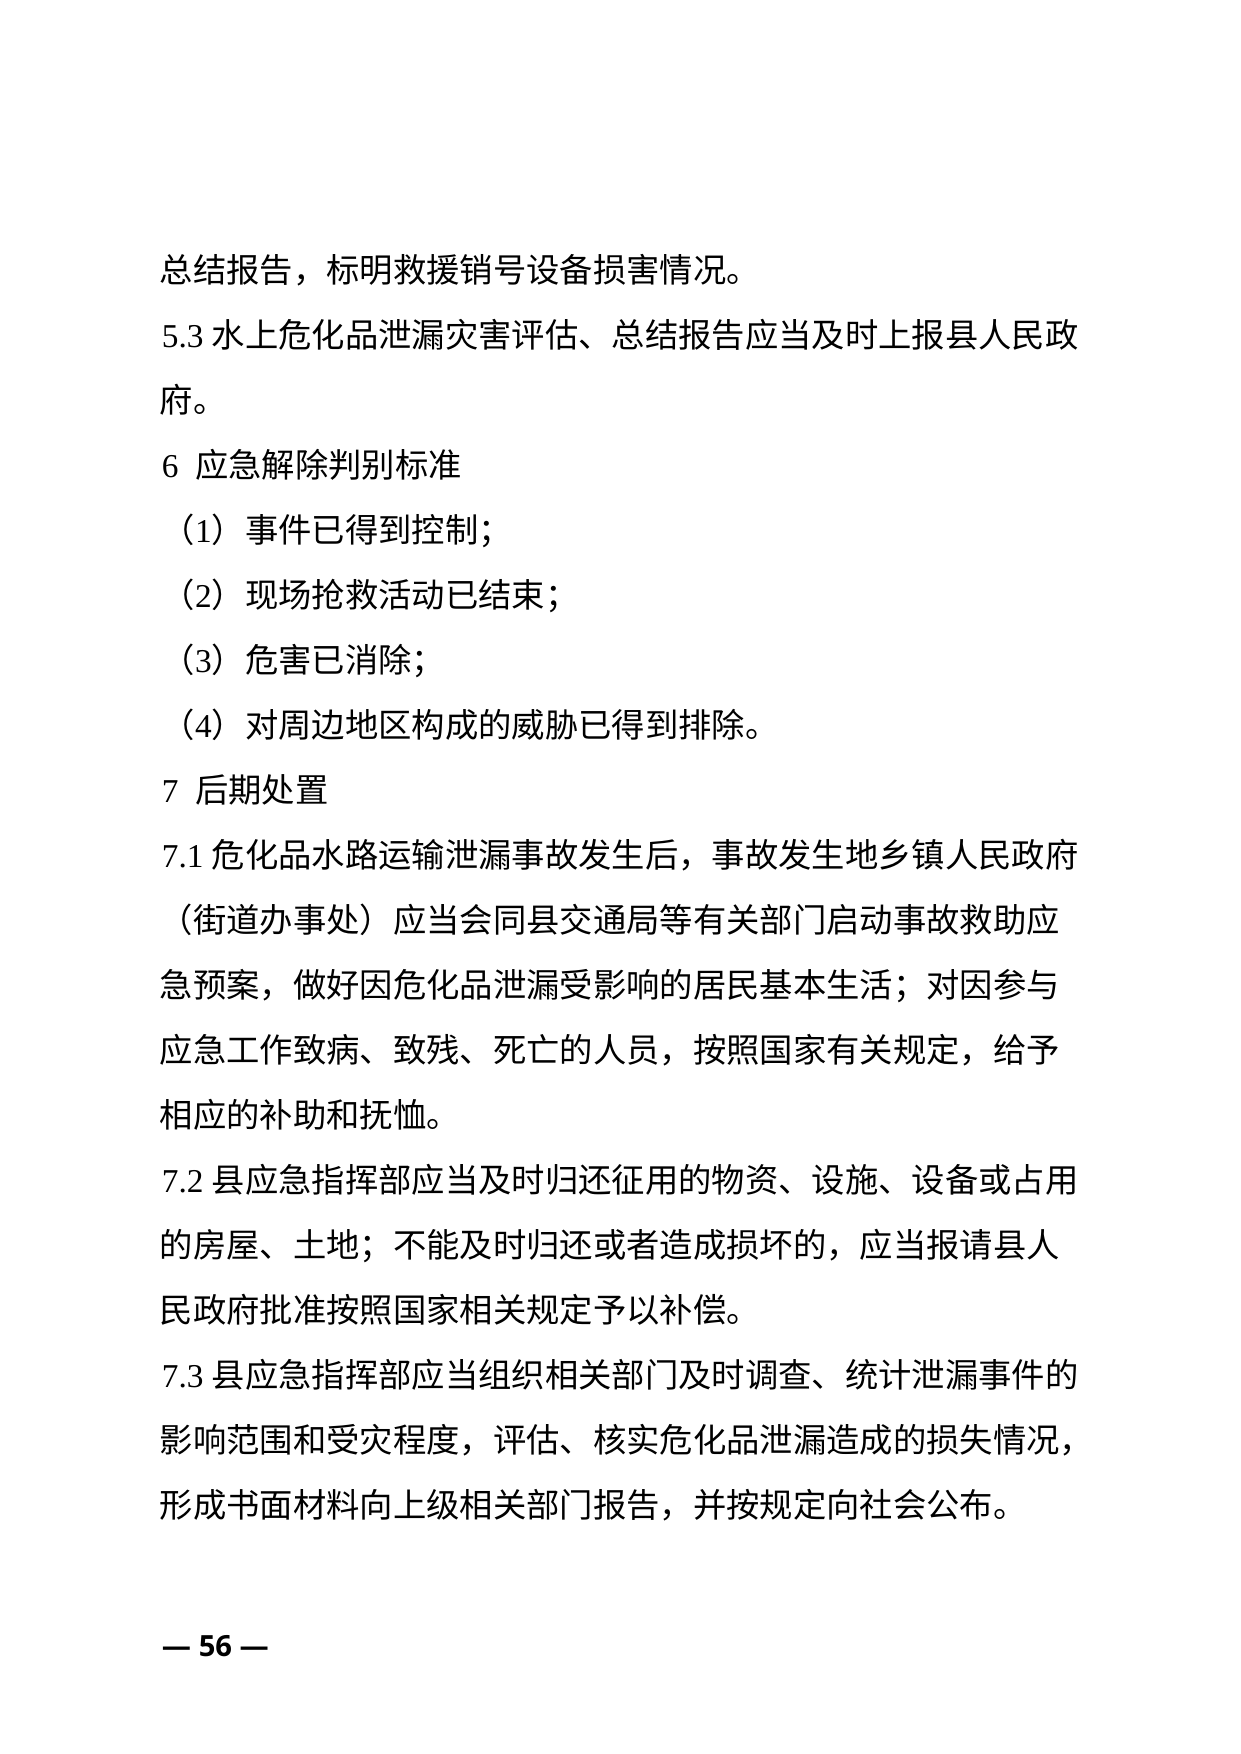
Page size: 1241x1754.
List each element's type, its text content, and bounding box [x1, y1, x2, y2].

text 6 应急解除判别标准 [159, 431, 1081, 496]
text 7.2 县应急指挥部应当及时归还征用的物资、设施、设备或占用的房屋、土地；不能及时归还或者造成损坏的，应当报请县人民政府批准按照国家相关规定予以补偿。 [159, 1146, 1081, 1341]
text （4）对周边地区构成的威胁已得到排除。 [159, 691, 1081, 756]
text （2）现场抢救活动已结束； [159, 561, 1081, 626]
text 7.1 危化品水路运输泄漏事故发生后，事故发生地乡镇人民政府（街道办事处）应当会同县交通局等有关部门启动事故救助应急预案，做好因危化品泄漏受影响的居民基本生活；对因参与应急工作致病、致残、死亡的人员，按照国家有关规定，给予相应的补助和抚恤。 [159, 821, 1081, 1146]
text （1）事件已得到控制； [159, 496, 1081, 561]
text 7 后期处置 [159, 756, 1081, 821]
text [159, 236, 1081, 301]
text 7.3 县应急指挥部应当组织相关部门及时调查、统计泄漏事件的影响范围和受灾程度，评估、核实危化品泄漏造成的损失情况，形成书面材料向上级相关部门报告，并按规定向社会公布。 [159, 1341, 1081, 1536]
text 5.3 水上危化品泄漏灾害评估、总结报告应当及时上报县人民政府。 [159, 301, 1081, 431]
text （3）危害已消除； [159, 626, 1081, 691]
